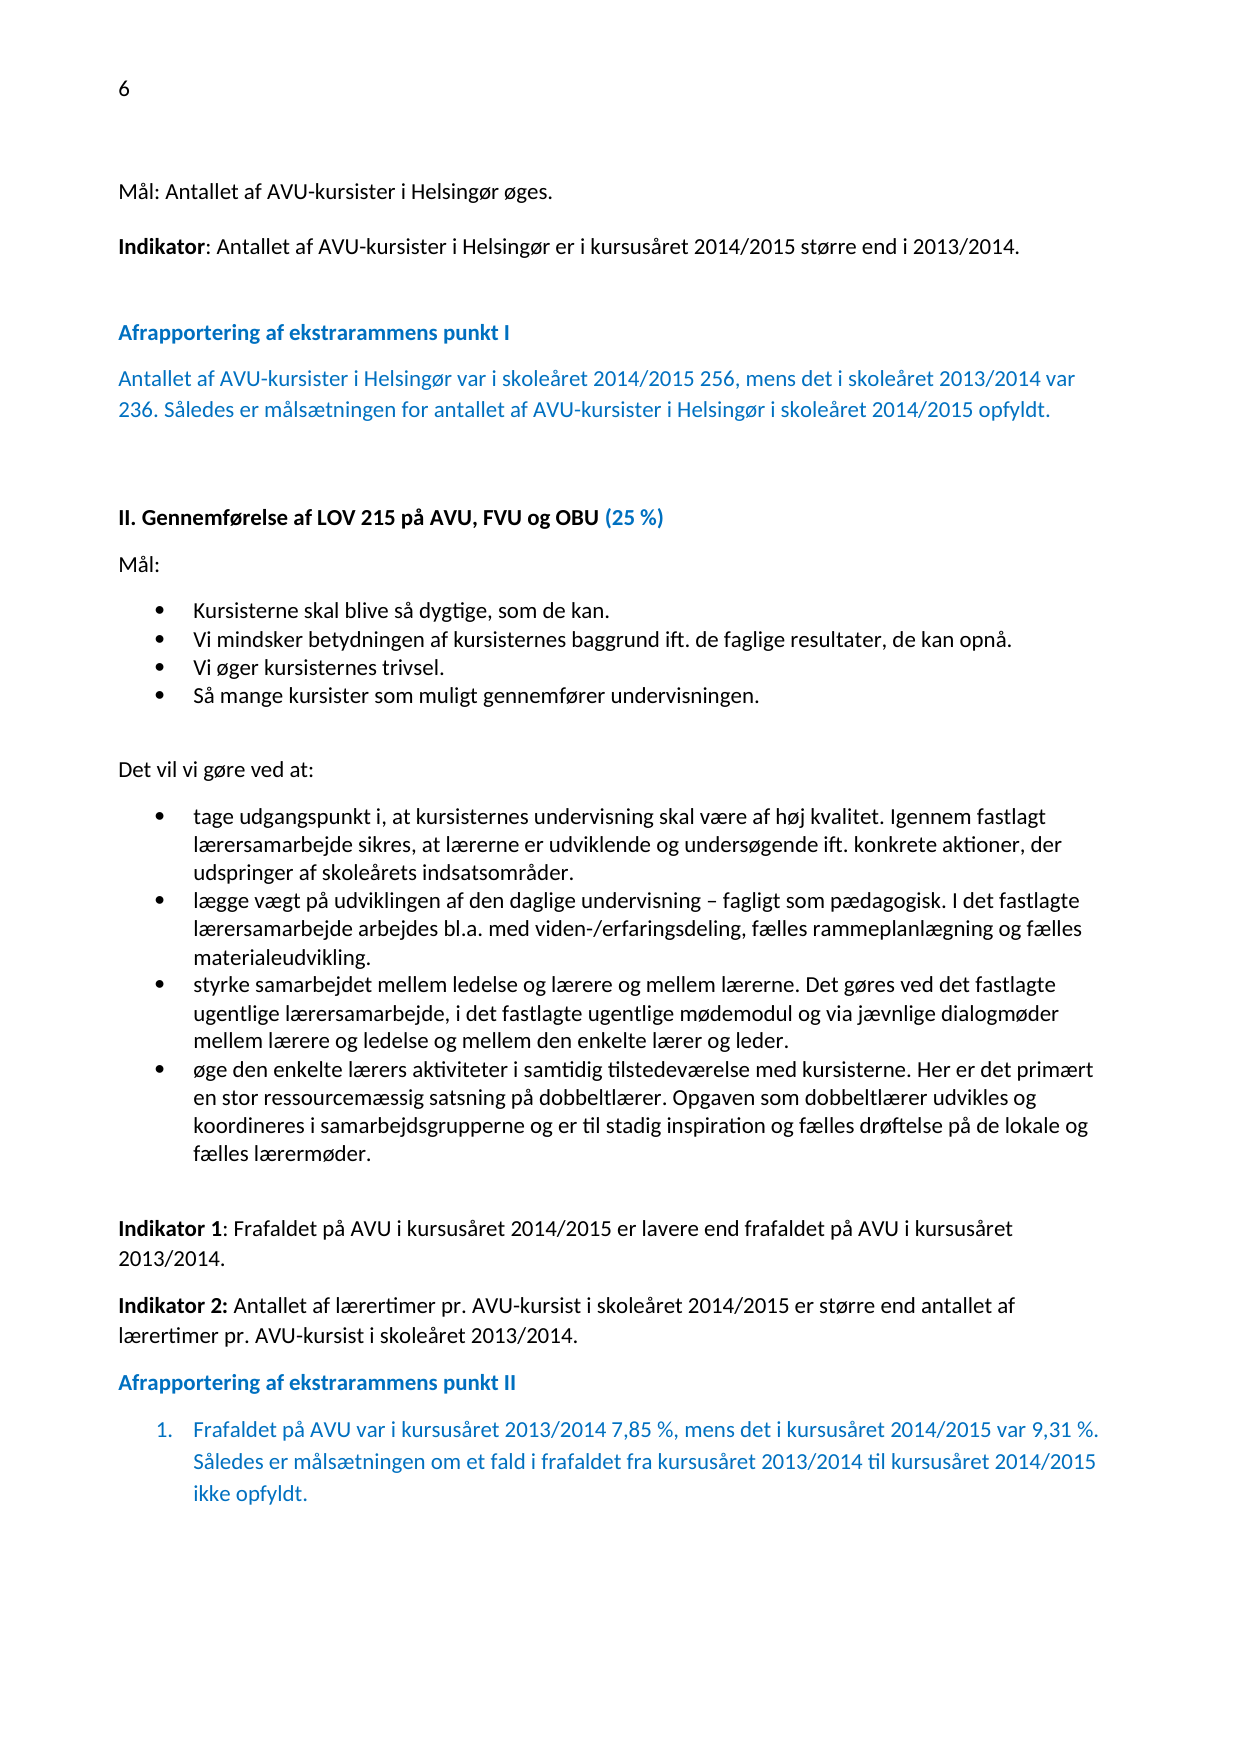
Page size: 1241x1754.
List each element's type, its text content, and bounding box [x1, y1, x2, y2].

list tage udgangspunkt i, at kursisternes undervisning skal være af høj kvalitet. Igennem fastlagt lærersamarbejde sikres, at lærerne er udviklende og undersøgende ift. konkrete aktioner, der udspringer af skoleårets indsatsområder. [156, 802, 1122, 887]
list Frafaldet på AVU var i kursusåret 2013/2014 7,85 %, mens det i kursusåret 2014/2015 var 9,31 %. Således er målsætningen om et fald i frafaldet fra kursusåret 2013/2014 til kursusåret 2014/2015 ikke opfyldt. [156, 1415, 1122, 1507]
text Antallet af AVU-kursister i Helsingør var i skoleåret 2014/2015 256, mens det i skoleåret 2013/2014 var 236. Således er målsætningen for antallet af AVU-kursister i Helsingør i skoleåret 2014/2015 opfyldt. [118, 364, 1122, 423]
text Indikator 2: Antallet af lærertimer pr. AVU-kursist i skoleåret 2014/2015 er større end antallet af lærertimer pr. AVU-kursist i skoleåret 2013/2014. [118, 1291, 1122, 1349]
list styrke samarbejdet mellem ledelse og lærere og mellem lærerne. Det gøres ved det fastlagte ugentlige lærersamarbejde, i det fastlagte ugentlige mødemodul og via jævnlige dialogmøder mellem lærere og ledelse og mellem den enkelte lærer og leder. [156, 971, 1122, 1055]
text Mål: [118, 550, 1122, 578]
text Mål: Antallet af AVU-kursister i Helsingør øges. [118, 177, 1122, 205]
list Vi mindsker betydningen af kursisternes baggrund ift. de faglige resultater, de kan opnå. [156, 625, 1122, 653]
list Indikator: Antallet af AVU-kursister i Helsingør er i kursusåret 2014/2015 større end i 2013/2014. [118, 232, 1122, 260]
list øge den enkelte lærers aktiviteter i samtidig tilstedeværelse med kursisterne. Her er det primært en stor ressourcemæssig satsning på dobbeltlærer. Opgaven som dobbeltlærer udvikles og koordineres i samarbejdsgrupperne og er til stadig inspiration og fælles drøftelse på de lokale og fælles lærermøder. [156, 1055, 1122, 1167]
list Så mange kursister som muligt gennemfører undervisningen. [156, 681, 1122, 709]
list lægge vægt på udviklingen af den daglige undervisning – fagligt som pædagogisk. I det fastlagte lærersamarbejde arbejdes bl.a. med viden-/erfaringsdeling, fælles rammeplanlægning og fælles materialeudvikling. [156, 887, 1122, 971]
list Vi øger kursisternes trivsel. [156, 653, 1122, 681]
text Afrapportering af ekstrarammens punkt II [118, 1368, 1122, 1396]
list Kursisterne skal blive så dygtige, som de kan. [156, 597, 1122, 625]
text Afrapportering af ekstrarammens punkt I [118, 318, 1122, 346]
text Det vil vi gøre ved at: [118, 756, 1122, 784]
text Indikator 1: Frafaldet på AVU i kursusåret 2014/2015 er lavere end frafaldet på AVU i kursusåret 2013/2014. [118, 1214, 1122, 1272]
text II. Gennemførelse af LOV 215 på AVU, FVU og OBU (25 %) [118, 503, 1122, 531]
